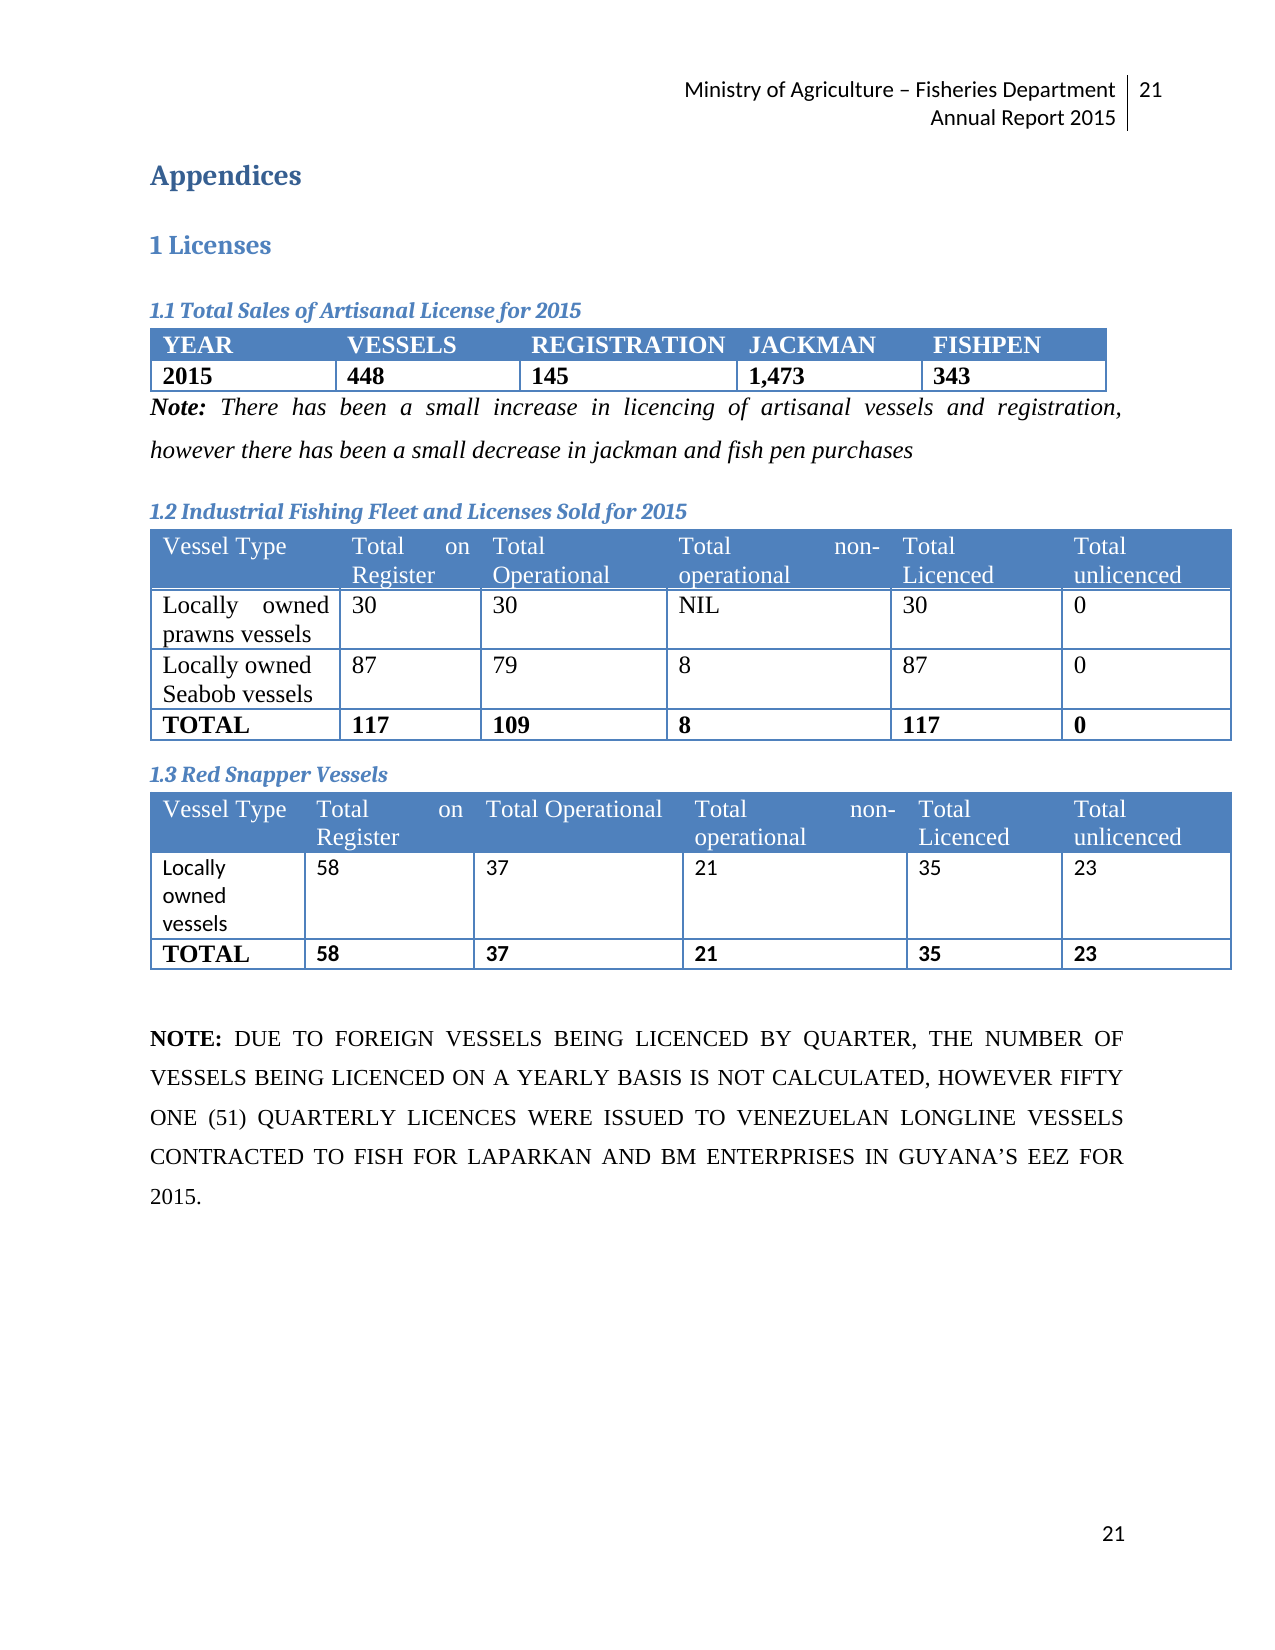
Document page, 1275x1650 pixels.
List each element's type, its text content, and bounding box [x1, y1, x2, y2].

table_cell 87 [892, 650, 1061, 708]
table_cell 30 [892, 591, 1061, 648]
table_header Total non-operational [668, 531, 890, 588]
table_cell 37 [475, 853, 682, 937]
table_cell 145 [521, 361, 736, 389]
text NOTE: DUE TO FOREIGN VESSELS BEING LICENCED BY QUARTER, THE NUMBER OF VESSELS BEING LICENCED ON A YEARLY BASIS IS NOT CALCULATED, HOWEVER FIFTY ONE (51) QUARTERLY LICENCES WERE ISSUED TO VENEZUELAN LONGLINE VESSELS CONTRACTED TO FISH FOR LAPARKAN AND BM ENTERPRISES IN GUYANA’S EEZ FOR 2015. [150, 1025, 1125, 1209]
subtitle 1.2 Industrial Fishing Fleet and Licenses Sold for 2015 [150, 499, 1125, 525]
table_cell 343 [923, 361, 1105, 389]
table_cell 35 [908, 853, 1061, 937]
table_cell 37 [475, 940, 682, 968]
table_cell 0 [1063, 710, 1230, 738]
table_cell Locally owned vessels [152, 853, 304, 937]
table_header Total on Register [341, 531, 480, 588]
table_header Total Operational [482, 531, 666, 588]
table_header Total Licenced [908, 794, 1061, 851]
table_cell 23 [1063, 853, 1230, 937]
table_cell TOTAL [152, 710, 339, 738]
table_cell NIL [668, 591, 890, 648]
table_header Total unlicenced [1063, 794, 1230, 851]
table_header Total Licenced [892, 531, 1061, 588]
table_cell 117 [341, 710, 480, 738]
table_cell 58 [306, 940, 473, 968]
table_cell 79 [482, 650, 666, 708]
table_cell 117 [892, 710, 1061, 738]
table_cell 1,473 [738, 361, 921, 389]
subtitle 1 Licenses [150, 230, 1125, 261]
table_cell 8 [668, 650, 890, 708]
table_header Total non-operational [684, 794, 906, 851]
table_header YEAR [152, 330, 335, 359]
table_cell 0 [1063, 591, 1230, 648]
subtitle 1.1 Total Sales of Artisanal License for 2015 [150, 298, 1125, 324]
table_cell 8 [668, 710, 890, 738]
table_header JACKMAN [738, 330, 921, 359]
table_cell 21 [684, 940, 906, 968]
table_cell Locally owned Seabob vessels [152, 650, 339, 708]
table_header Vessel Type [152, 794, 304, 851]
table_cell 87 [341, 650, 480, 708]
table_header Total Operational [475, 794, 682, 851]
table_cell 448 [337, 361, 519, 389]
table_header Vessel Type [152, 531, 339, 588]
table_cell 58 [306, 853, 473, 937]
table_cell 109 [482, 710, 666, 738]
table_cell 30 [482, 591, 666, 648]
table_cell 23 [1063, 940, 1230, 968]
table_cell 0 [1063, 650, 1230, 708]
table_cell Locally owned prawns vessels [152, 591, 339, 648]
table_header FISHPEN [923, 330, 1105, 359]
table_cell TOTAL [152, 940, 304, 968]
table_header Total unlicenced [1063, 531, 1230, 588]
subtitle Appendices [150, 159, 1125, 193]
text Note: There has been a small increase in licencing of artisanal vessels and registration, however there has been a small decrease in jackman and fish pen purchases [150, 392, 1125, 463]
table_cell 30 [341, 591, 480, 648]
table_header REGISTRATION [521, 330, 736, 359]
table_cell 35 [908, 940, 1061, 968]
table_cell 2015 [152, 361, 335, 389]
subtitle 1.3 Red Snapper Vessels [150, 761, 1125, 788]
table_cell 21 [684, 853, 906, 937]
table_header Total on Register [306, 794, 473, 851]
table_header VESSELS [337, 330, 519, 359]
